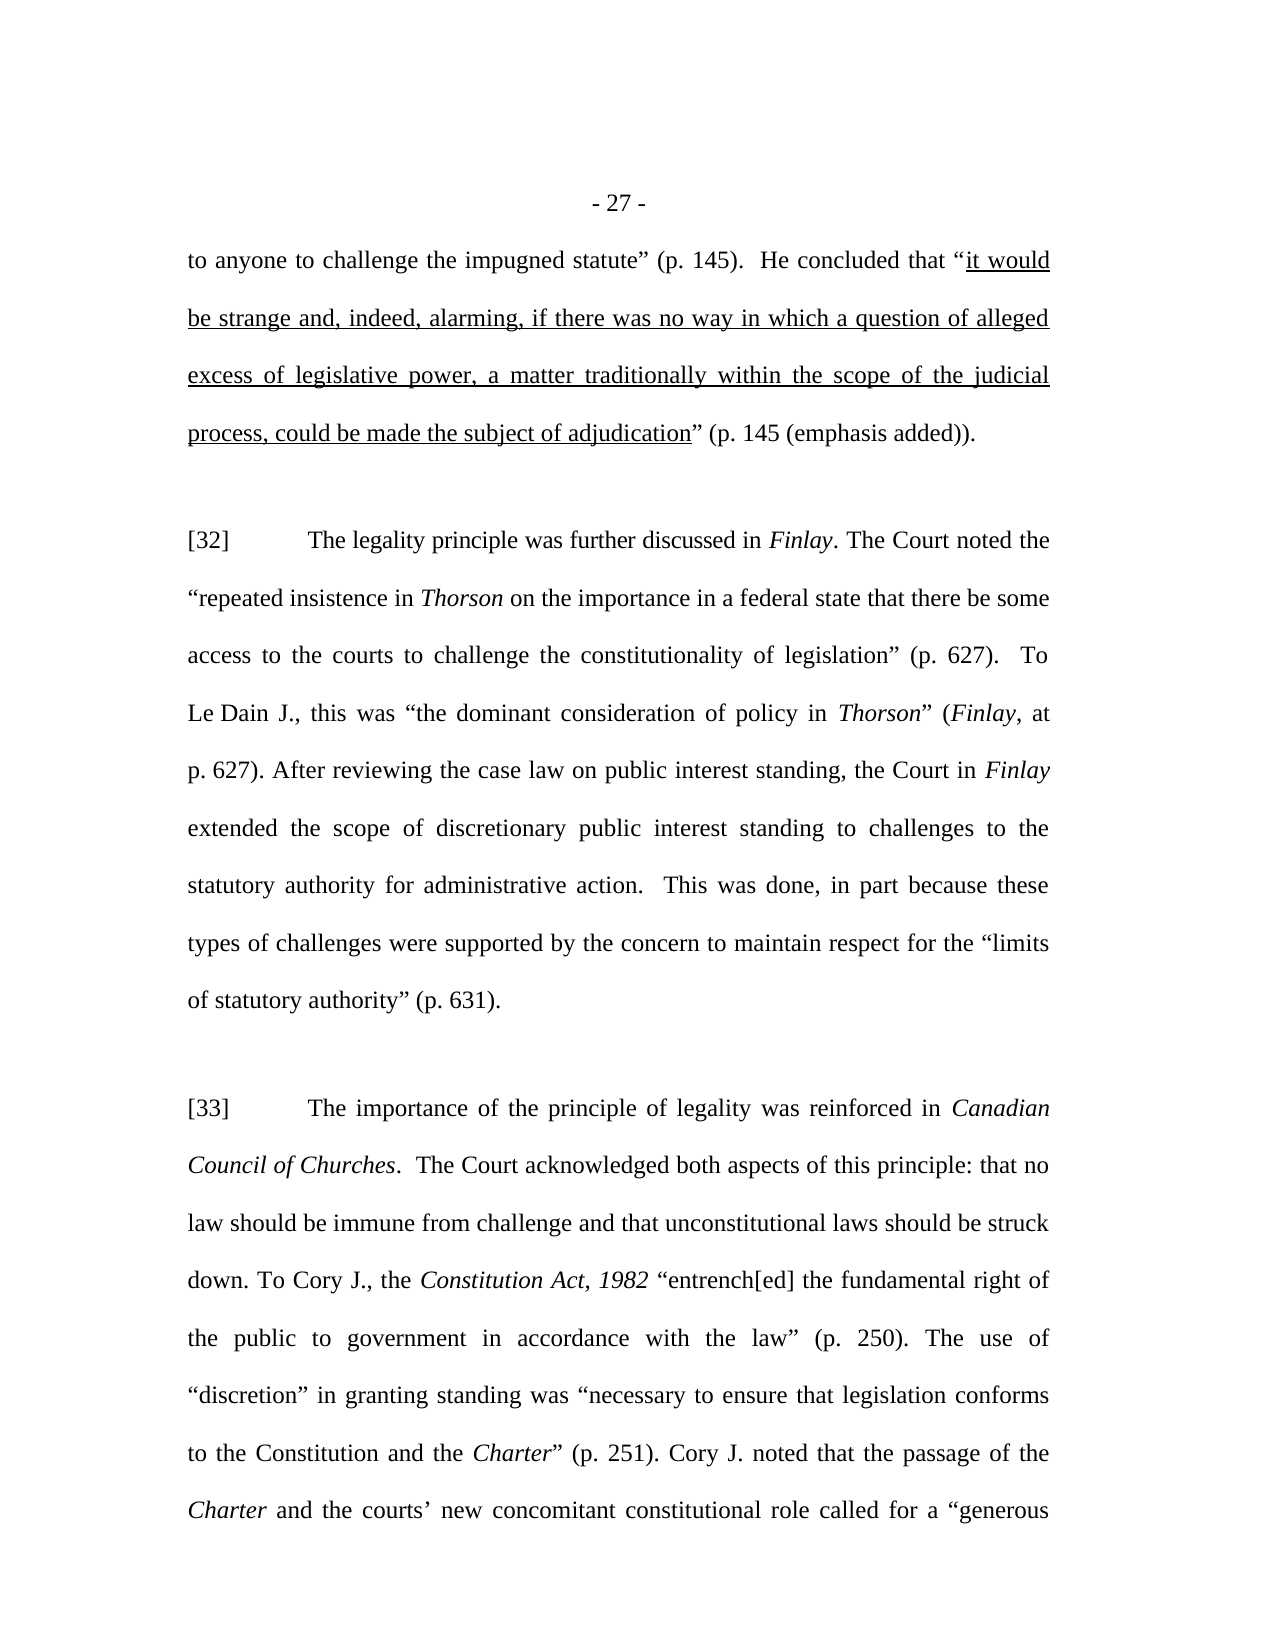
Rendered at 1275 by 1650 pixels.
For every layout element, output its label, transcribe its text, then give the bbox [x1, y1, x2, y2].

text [187, 1093, 1050, 1524]
text The legality principle was further discussed in Finlay. The Court noted the “repeated insistence in Thorson on the importance in a federal state that there be some access to the courts to challenge the constitutionality of legislation” (p. 627). To Le Dain J., this was “the dominant consideration of policy in Thorson” (Finlay, at p. 627). After reviewing the case law on public interest standing, the Court in Finlay extended the scope of discretionary public interest standing to challenges to the statutory authority for administrative action. This was done, in part because these types of challenges were supported by the concern to maintain respect for the “limits of statutory authority” (p. 631). [187, 525, 1050, 1014]
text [187, 245, 1050, 328]
